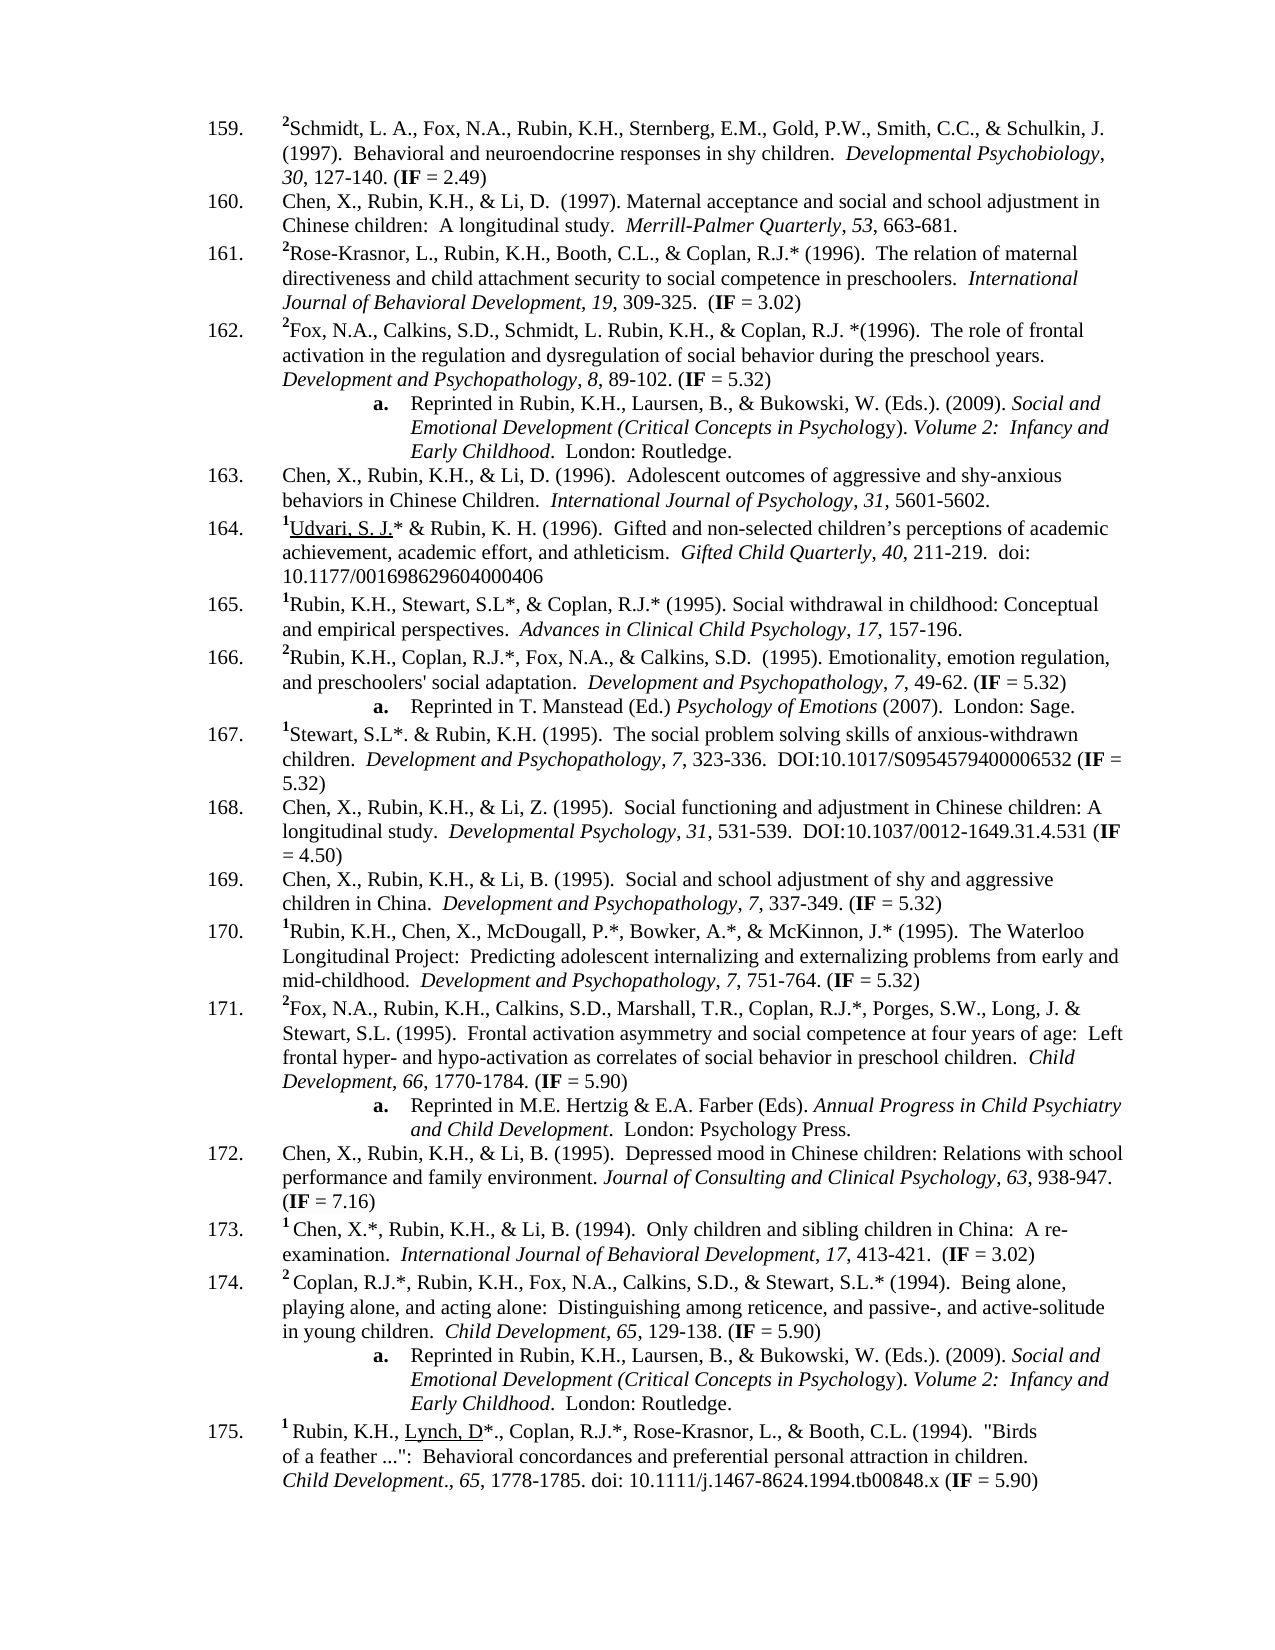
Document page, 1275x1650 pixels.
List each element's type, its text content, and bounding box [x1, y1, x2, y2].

list Chen, X., Rubin, K.H., & Li, D. (1996). Adolescent outcomes of aggressive and shy-anxious behaviors in Chinese Children. International Journal of Psychology, 31, 5601-5602. [207, 463, 1126, 512]
list 2Rose-Krasnor, L., Rubin, K.H., Booth, C.L., & Coplan, R.J.* (1996). The relation of maternal directiveness and child attachment security to social competence in preschoolers. International Journal of Behavioral Development, 19, 309-325. (IF = 3.02) [207, 237, 1126, 314]
list 1Rubin, K.H., Chen, X., McDougall, P.*, Bowker, A.*, & McKinnon, J.* (1995). The Waterloo Longitudinal Project: Predicting adolescent internalizing and externalizing problems from early and mid-childhood. Development and Psychopathology, 7, 751-764. (IF = 5.32) [207, 915, 1126, 992]
list 1 Chen, X.*, Rubin, K.H., & Li, B. (1994). Only children and sibling children in : A re-examination. International Journal of Behavioral Development, 17, 413-421. (IF = 3.02) [207, 1213, 1126, 1266]
list 2Fox, N.A., , Schmidt, L. Rubin, K.H., & Coplan, R.J. *(1996). The role of frontal activation in the regulation and dysregulation of social behavior during the preschool years. Development and Psychopathology, 8, 89-102. (IF = 5.32) [207, 314, 1126, 391]
list 1Udvari, S. J.* & Rubin, K. H. (1996). Gifted and non-selected children’s perceptions of academic achievement, academic effort, and athleticism. Gifted Child Quarterly, 40, 211-219. doi: 10.1177/001698629604000406 [207, 512, 1126, 588]
list 2 Coplan, R.J.*, Rubin, K.H., Fox, N.A., Calkins, S.D., & Stewart, S.L.* (1994). Being alone, playing alone, and acting alone: Distinguishing among reticence, and passive-, and active-solitude in young children. Child Development, 65, 129-138. (IF = 5.90) [207, 1266, 1126, 1343]
list 2Rubin, K.H., Coplan, R.J.*, Fox, N.A., & Calkins, S.D. (1995). Emotionality, emotion regulation, and preschoolers' social adaptation. Development and Psychopathology, 7, 49-62. (IF = 5.32) [207, 641, 1126, 694]
list 1Rubin, K.H., Stewart, S.L*, & Coplan, R.J.* (1995). Social withdrawal in childhood: Conceptual and empirical perspectives. Advances in Clinical Child Psychology, 17, 157-196. [207, 588, 1126, 641]
list Chen, X., Rubin, K.H., & Li, Z. (1995). Social functioning and adjustment in Chinese children: A longitudinal study. Developmental Psychology, 31, 531-539. DOI:10.1037/0012-1649.31.4.531 (IF = 4.50) [207, 795, 1126, 867]
list Reprinted in Rubin, K.H., Laursen, B., & Bukowski, W. (Eds.). (2009). Social and Emotional Development (Critical Concepts in Psychology). Volume 2: Infancy and Early Childhood. : Routledge. [373, 1343, 1125, 1415]
list Reprinted in M.E. Hertzig & E.A. Farber (Eds). Annual Progress in Child Psychiatry and Child Development. : Psychology Press. [373, 1093, 1127, 1141]
list Chen, X., Rubin, K.H., & Li, D. (1997). Maternal acceptance and social and school adjustment in Chinese children: A longitudinal study. Merrill-Palmer Quarterly, 53, 663-681. [207, 189, 1126, 237]
list 1Stewart, S.L*. & Rubin, K.H. (1995). The social problem solving skills of anxious-withdrawn children. Development and Psychopathology, 7, 323-336. DOI:10.1017/S0954579400006532 (IF = 5.32) [207, 718, 1126, 795]
list Reprinted in Rubin, K.H., Laursen, B., & Bukowski, W. (Eds.). (2009). Social and Emotional Development (Critical Concepts in Psychology). Volume 2: Infancy and Early Childhood. : Routledge. [373, 391, 1125, 463]
list 2Fox, N.A., Rubin, K.H., Calkins, S.D., Marshall, T.R., Coplan, R.J.*, Porges, S.W., Long, J. & Stewart, S.L. (1995). Frontal activation asymmetry and social competence at four years of age: Left frontal hyper- and hypo-activation as correlates of social behavior in preschool children. Child Development, 66, 1770-1784. (IF = 5.90) [207, 992, 1126, 1093]
list 1 Rubin, K.H., Lynch, D*., Coplan, R.J.*, Rose-Krasnor, L., & Booth, C.L. (1994). "Birds of a feather ...": Behavioral concordances and preferential personal attraction in children. Child Development., 65, 1778-1785. doi: 10.1111/j.1467-8624.1994.tb00848.x (IF = 5.90) [207, 1415, 1050, 1492]
list Reprinted in T. Manstead (Ed.) Psychology of Emotions (2007). : Sage. [373, 694, 1127, 718]
list Chen, X., Rubin, K.H., & Li, B. (1995). Social and school adjustment of shy and aggressive children in . Development and Psychopathology, 7, 337-349. (IF = 5.32) [207, 867, 1126, 915]
list Chen, X., Rubin, K.H., & Li, B. (1995). Depressed mood in Chinese children: Relations with school performance and family environment. Journal of Consulting and Clinical Psychology, 63, 938-947. (IF = 7.16) [207, 1141, 1126, 1213]
list 2Schmidt, L. A., Fox, N.A., Rubin, K.H., Sternberg, E.M., Gold, P.W., Smith, C.C., & Schulkin, J. (1997). Behavioral and neuroendocrine responses in shy children. Developmental Psychobiology, 30, 127-140. (IF = 2.49) [207, 112, 1126, 189]
